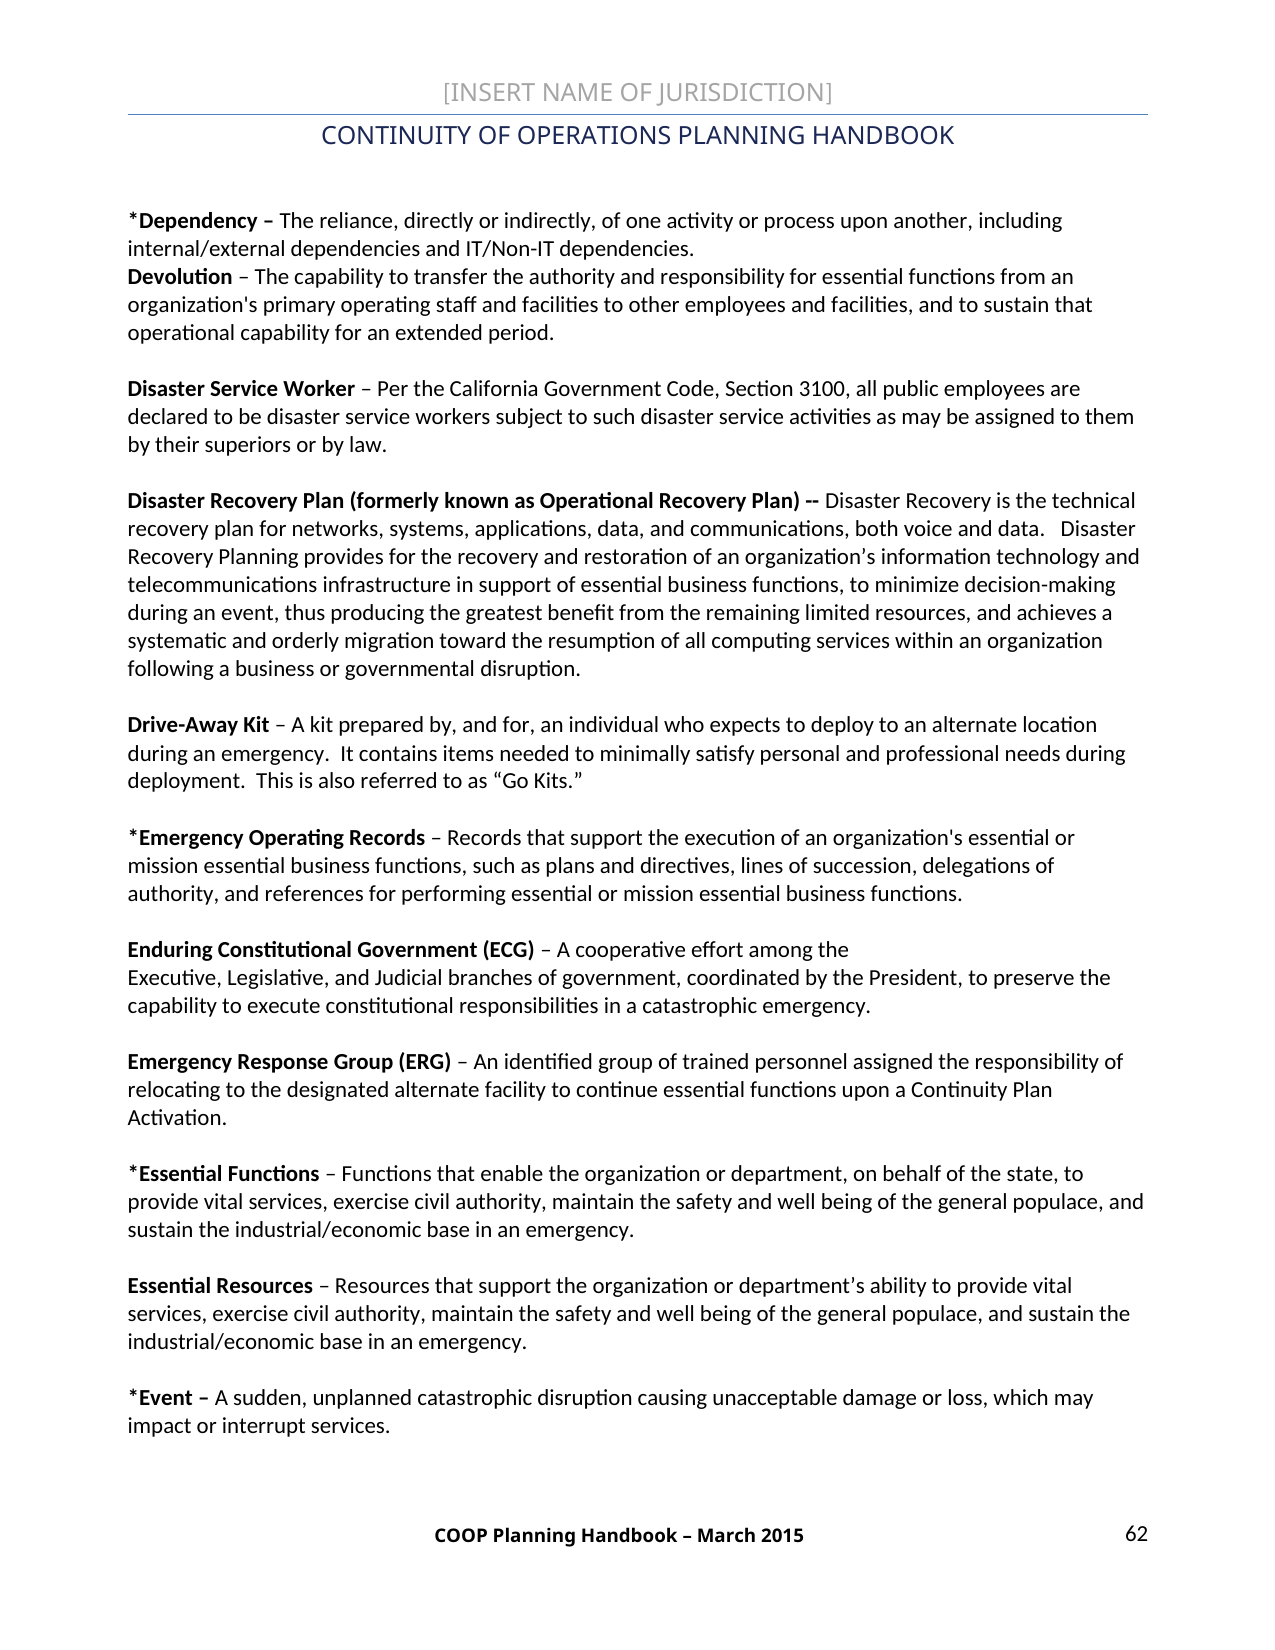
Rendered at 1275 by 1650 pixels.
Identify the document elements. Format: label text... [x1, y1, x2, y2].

text Disaster Service Worker – Per the California Government Code, Section 3100, all public employees are declared to be disaster service workers subject to such disaster service activities as may be assigned to them by their superiors or by law. [127, 374, 1148, 458]
text *Dependency – The reliance, directly or indirectly, of one activity or process upon another, including internal/external dependencies and IT/Non-IT dependencies. [127, 206, 1148, 262]
text Devolution – The capability to transfer the authority and responsibility for essential functions from an organization's primary operating staff and facilities to other employees and facilities, and to sustain that operational capability for an extended period. [127, 262, 1148, 346]
text *Emergency Operating Records – Records that support the execution of an organization's essential or mission essential business functions, such as plans and directives, lines of succession, delegations of authority, and references for performing essential or mission essential business functions. [127, 823, 1148, 907]
text *Event – A sudden, unplanned catastrophic disruption causing unacceptable damage or loss, which may impact or interrupt services. [127, 1383, 1148, 1439]
text *Essential Functions – Functions that enable the organization or department, on behalf of the state, to provide vital services, exercise civil authority, maintain the safety and well being of the general populace, and sustain the industrial/economic base in an emergency. [127, 1159, 1148, 1243]
text Enduring Constitutional Government (ECG) – A cooperative effort among the [127, 935, 1148, 963]
text Essential Resources – Resources that support the organization or department’s ability to provide vital services, exercise civil authority, maintain the safety and well being of the general populace, and sustain the industrial/economic base in an emergency. [127, 1271, 1148, 1355]
text Disaster Recovery Plan (formerly known as Operational Recovery Plan) -- Disaster Recovery is the technical recovery plan for networks, systems, applications, data, and communications, both voice and data. Disaster Recovery Planning provides for the recovery and restoration of an organization’s information technology and telecommunications infrastructure in support of essential business functions, to minimize decision-making during an event, thus producing the greatest benefit from the remaining limited resources, and achieves a systematic and orderly migration toward the resumption of all computing services within an organization following a business or governmental disruption. [127, 486, 1148, 683]
text Emergency Response Group (ERG) – An identified group of trained personnel assigned the responsibility of relocating to the designated alternate facility to continue essential functions upon a Continuity Plan Activation. [127, 1047, 1148, 1131]
text Executive, Legislative, and Judicial branches of government, coordinated by the President, to preserve the capability to execute constitutional responsibilities in a catastrophic emergency. [127, 963, 1148, 1019]
text Drive-Away Kit – A kit prepared by, and for, an individual who expects to deploy to an alternate location during an emergency. It contains items needed to minimally satisfy personal and professional needs during deployment. This is also referred to as “Go Kits.” [127, 711, 1148, 795]
